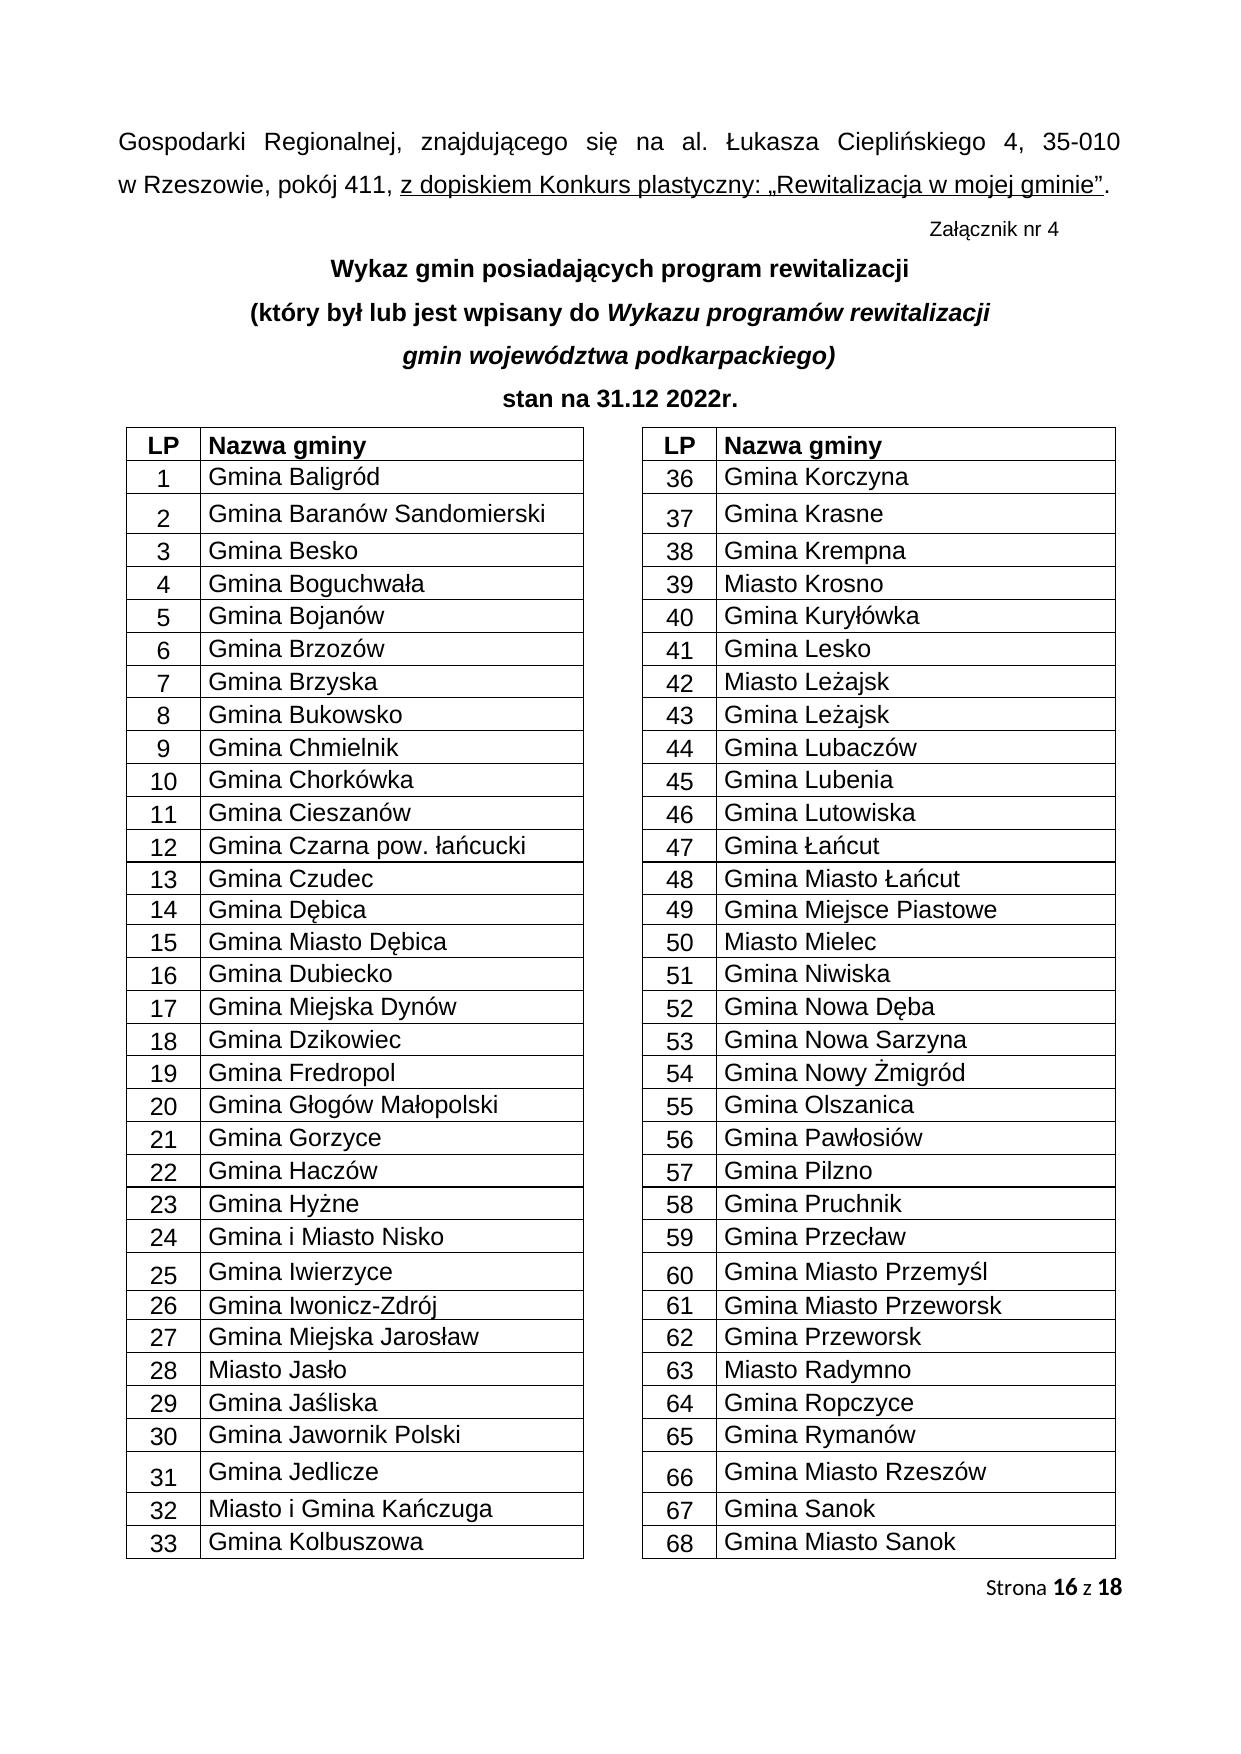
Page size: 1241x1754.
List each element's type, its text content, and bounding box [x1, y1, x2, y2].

table_cell Gmina Miasto Łańcut [717, 863, 1115, 894]
table_cell Gmina Besko [201, 534, 583, 566]
table_cell Gmina Miasto Przemyśl [717, 1253, 1115, 1289]
table_cell 53 [643, 1024, 716, 1055]
table_cell Gmina Jaśliska [201, 1386, 583, 1418]
text (który był lub jest wpisany do Wykazu programów rewitalizacji [118, 298, 1122, 326]
table_cell Gmina Nowy Żmigród [717, 1056, 1115, 1088]
table_cell Gmina Krempna [717, 534, 1115, 566]
table_cell Gmina Cieszanów [201, 797, 583, 828]
table_cell Gmina Przeworsk [717, 1320, 1115, 1352]
table_cell Gmina Niwiska [717, 958, 1115, 989]
table_cell 42 [643, 666, 716, 697]
table_cell [584, 1352, 642, 1385]
table_header LP [643, 428, 716, 460]
table_cell 37 [643, 494, 716, 533]
table_cell [584, 1492, 642, 1525]
table_cell Gmina Leżajsk [717, 698, 1115, 730]
table_cell 13 [127, 863, 200, 894]
text Wykaz gmin posiadających program rewitalizacji [118, 254, 1122, 283]
table_cell Gmina Hyżne [201, 1188, 583, 1219]
table_cell Gmina Pruchnik [717, 1188, 1115, 1219]
table_cell Miasto Radymno [717, 1353, 1115, 1385]
table_cell Gmina Baligród [201, 461, 583, 493]
table_cell [584, 1252, 642, 1289]
table_cell Gmina Lesko [717, 633, 1115, 664]
table_cell 40 [643, 600, 716, 632]
table_cell 36 [643, 461, 716, 493]
table_cell Gmina Lutowiska [717, 797, 1115, 828]
table_cell Gmina Lubaczów [717, 731, 1115, 763]
table_cell 45 [643, 764, 716, 796]
table_cell [584, 796, 642, 828]
table_cell 21 [127, 1122, 200, 1154]
table_cell 65 [643, 1419, 716, 1451]
table_cell Gmina Sanok [717, 1493, 1115, 1525]
table_cell [584, 1121, 642, 1154]
table_cell Gmina Ropczyce [717, 1386, 1115, 1418]
table_cell 24 [127, 1220, 200, 1252]
table_cell Gmina Iwierzyce [201, 1253, 583, 1289]
table_cell 22 [127, 1155, 200, 1186]
table_cell 51 [643, 958, 716, 989]
table_cell Gmina Miasto Sanok [717, 1526, 1115, 1558]
table_cell [584, 1525, 642, 1558]
table_cell 58 [643, 1188, 716, 1219]
table_cell Gmina Brzyska [201, 666, 583, 697]
table_cell 56 [643, 1122, 716, 1154]
table_cell [584, 957, 642, 989]
table_cell 54 [643, 1056, 716, 1088]
table_header Nazwa gminy [717, 428, 1115, 460]
table_header [584, 427, 642, 460]
table_cell Gmina Miasto Przeworsk [717, 1291, 1115, 1319]
table_cell Gmina Głogów Małopolski [201, 1089, 583, 1121]
table_cell Gmina Chmielnik [201, 731, 583, 763]
table_cell Gmina Iwonicz-Zdrój [201, 1291, 583, 1319]
table_cell 30 [127, 1419, 200, 1451]
table_cell 27 [127, 1320, 200, 1352]
table_cell Gmina Olszanica [717, 1089, 1115, 1121]
table_cell Gmina Miasto Dębica [201, 925, 583, 957]
table_cell 62 [643, 1320, 716, 1352]
text Załącznik nr 4 [885, 213, 1122, 242]
table_cell Gmina Krasne [717, 494, 1115, 533]
table_cell Gmina Miejska Jarosław [201, 1320, 583, 1352]
table_cell 23 [127, 1188, 200, 1219]
table_cell Gmina Pawłosiów [717, 1122, 1115, 1154]
table_cell 60 [643, 1253, 716, 1289]
table_cell 17 [127, 991, 200, 1022]
table_cell [584, 763, 642, 796]
table_cell [584, 1319, 642, 1352]
table_cell Gmina Korczyna [717, 461, 1115, 493]
table_cell 63 [643, 1353, 716, 1385]
table_cell 19 [127, 1056, 200, 1088]
table_cell [584, 697, 642, 730]
table_cell 47 [643, 830, 716, 861]
table_cell [584, 829, 642, 861]
table_cell 44 [643, 731, 716, 763]
table_cell 14 [127, 895, 200, 924]
table_cell Gmina Dubiecko [201, 958, 583, 989]
table_cell Gmina Lubenia [717, 764, 1115, 796]
table_cell [584, 861, 642, 894]
table_cell 12 [127, 830, 200, 861]
table_cell Miasto i Gmina Kańczuga [201, 1493, 583, 1525]
table_cell [584, 1154, 642, 1186]
table_cell Gmina Kuryłówka [717, 600, 1115, 632]
table_cell Gmina Gorzyce [201, 1122, 583, 1154]
table_cell Gmina Nowa Sarzyna [717, 1024, 1115, 1055]
table_cell Gmina Bukowsko [201, 698, 583, 730]
table_header Nazwa gminy [201, 428, 583, 460]
table_cell Miasto Mielec [717, 925, 1115, 957]
table_cell Gmina Miejsce Piastowe [717, 895, 1115, 924]
table_cell Gmina Boguchwała [201, 567, 583, 599]
table_cell Gmina Haczów [201, 1155, 583, 1186]
table_cell Miasto Jasło [201, 1353, 583, 1385]
table_cell Gmina Pilzno [717, 1155, 1115, 1186]
table_cell 39 [643, 567, 716, 599]
table_cell Gmina Fredropol [201, 1056, 583, 1088]
table_cell [584, 1186, 642, 1219]
table_cell 49 [643, 895, 716, 924]
table_cell 33 [127, 1526, 200, 1558]
table_cell Gmina Baranów Sandomierski [201, 494, 583, 533]
table_cell 43 [643, 698, 716, 730]
table_cell Gmina Chorkówka [201, 764, 583, 796]
table_cell [584, 1219, 642, 1252]
table_cell [584, 632, 642, 664]
table_cell 48 [643, 863, 716, 894]
table_cell 41 [643, 633, 716, 664]
table_cell 68 [643, 1526, 716, 1558]
table_cell 29 [127, 1386, 200, 1418]
table_cell Gmina Jawornik Polski [201, 1419, 583, 1451]
table_cell [584, 1088, 642, 1121]
table_cell 59 [643, 1220, 716, 1252]
table_cell [584, 730, 642, 763]
table_cell 66 [643, 1452, 716, 1492]
table_cell [584, 1385, 642, 1418]
table_cell 67 [643, 1493, 716, 1525]
table_cell 64 [643, 1386, 716, 1418]
table_cell [584, 1451, 642, 1492]
text stan na 31.12 2022r. [118, 384, 1122, 413]
table_cell 8 [127, 698, 200, 730]
table_cell 28 [127, 1353, 200, 1385]
table_cell 57 [643, 1155, 716, 1186]
table_cell Gmina i Miasto Nisko [201, 1220, 583, 1252]
table_cell 3 [127, 534, 200, 566]
table_cell 4 [127, 567, 200, 599]
table_cell 38 [643, 534, 716, 566]
table_cell 55 [643, 1089, 716, 1121]
table_cell Gmina Czarna pow. łańcucki [201, 830, 583, 861]
table_cell 26 [127, 1291, 200, 1319]
table_cell [584, 533, 642, 566]
table_cell [584, 566, 642, 599]
table_cell Gmina Dzikowiec [201, 1024, 583, 1055]
table_cell 32 [127, 1493, 200, 1525]
table_cell 1 [127, 461, 200, 493]
table_cell [584, 460, 642, 493]
table_cell [584, 493, 642, 533]
table_cell 15 [127, 925, 200, 957]
table_cell Gmina Miasto Rzeszów [717, 1452, 1115, 1492]
table_cell [584, 1290, 642, 1319]
text gmin województwa podkarpackiego) [118, 341, 1122, 369]
table_cell Gmina Łańcut [717, 830, 1115, 861]
table_cell Gmina Kolbuszowa [201, 1526, 583, 1558]
table_cell 7 [127, 666, 200, 697]
table_cell Gmina Przecław [717, 1220, 1115, 1252]
table_cell Gmina Jedlicze [201, 1452, 583, 1492]
table_cell 2 [127, 494, 200, 533]
table_cell [584, 1055, 642, 1088]
table_cell 10 [127, 764, 200, 796]
table_cell [584, 924, 642, 957]
table_cell [584, 1418, 642, 1451]
table_cell 50 [643, 925, 716, 957]
table_cell 16 [127, 958, 200, 989]
table_cell Gmina Brzozów [201, 633, 583, 664]
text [118, 127, 1122, 198]
table_cell 52 [643, 991, 716, 1022]
table_cell [584, 599, 642, 632]
table_cell Gmina Dębica [201, 895, 583, 924]
table_cell Miasto Leżajsk [717, 666, 1115, 697]
table_cell 25 [127, 1253, 200, 1289]
table_cell Gmina Bojanów [201, 600, 583, 632]
table_cell 6 [127, 633, 200, 664]
table_cell Gmina Czudec [201, 863, 583, 894]
table_cell 61 [643, 1291, 716, 1319]
table_cell [584, 990, 642, 1022]
table_cell 31 [127, 1452, 200, 1492]
table_cell 46 [643, 797, 716, 828]
table_cell 5 [127, 600, 200, 632]
table_cell Miasto Krosno [717, 567, 1115, 599]
table_cell 11 [127, 797, 200, 828]
table_cell 20 [127, 1089, 200, 1121]
table_cell 18 [127, 1024, 200, 1055]
table_header LP [127, 428, 200, 460]
table_cell Gmina Nowa Dęba [717, 991, 1115, 1022]
table_cell 9 [127, 731, 200, 763]
table_cell Gmina Miejska Dynów [201, 991, 583, 1022]
table_cell [584, 894, 642, 924]
table_cell [584, 665, 642, 697]
table_cell Gmina Rymanów [717, 1419, 1115, 1451]
table_cell [584, 1023, 642, 1055]
